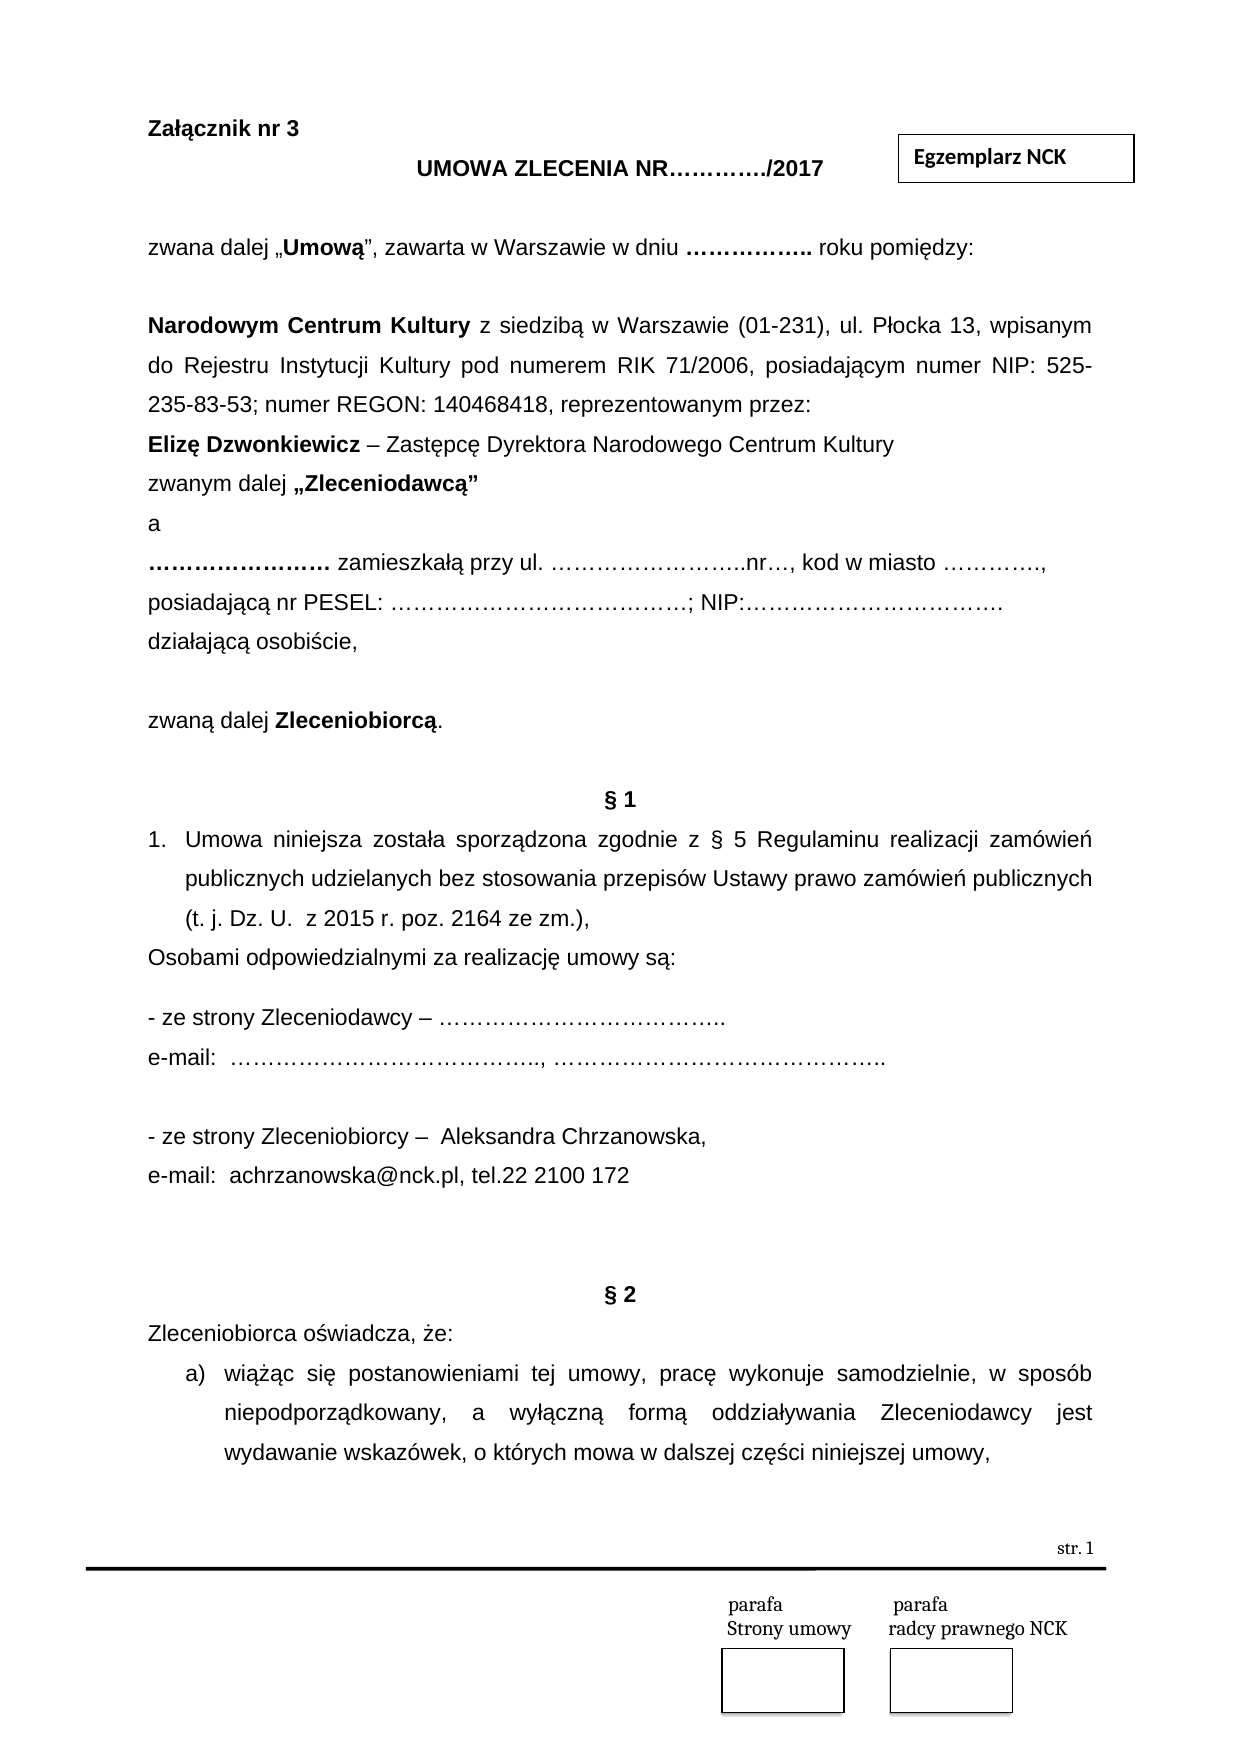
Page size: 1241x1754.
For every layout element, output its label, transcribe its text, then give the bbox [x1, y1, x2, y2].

text Narodowym Centrum Kultury z siedzibą w Warszawie (01-231), ul. Płocka 13, wpisanym do Rejestru Instytucji Kultury pod numerem RIK 71/2006, posiadającym numer NIP: 525-235-83-53; numer REGON: 140468418, reprezentowanym przez: [148, 312, 1093, 418]
text Zleceniobiorca oświadcza, że: [148, 1320, 1093, 1347]
text UMOWA ZLECENIA NR…………./2017 [148, 154, 898, 181]
text § 1 [148, 786, 1093, 812]
text - ze strony Zleceniobiorcy – Aleksandra Chrzanowska, [148, 1123, 1093, 1149]
list wiążąc się postanowieniami tej umowy, pracę wykonuje samodzielnie, w sposób niepodporządkowany, a wyłączną formą oddziaływania Zleceniodawcy jest wydawanie wskazówek, o których mowa w dalszej części niniejszej umowy, [185, 1360, 1093, 1465]
text - ze strony Zleceniodawcy – ……………………………….. [148, 1004, 1093, 1031]
text e-mail: achrzanowska@nck.pl, tel.22 2100 172 [148, 1162, 1093, 1189]
text Osobami odpowiedzialnymi za realizację umowy są: [148, 944, 1093, 970]
text § 2 [148, 1281, 1093, 1307]
text zwanym dalej „Zleceniodawcą” [148, 470, 1093, 497]
text Załącznik nr 3 [148, 115, 1093, 141]
text zwaną dalej Zleceniobiorcą. [148, 707, 1093, 733]
list Umowa niniejsza została sporządzona zgodnie z § 5 Regulaminu realizacji zamówień publicznych udzielanych bez stosowania przepisów Ustawy prawo zamówień publicznych (t. j. Dz. U. z 2015 r. poz. 2164 ze zm.), [148, 826, 1093, 931]
text e-mail: ………………………………….., …………………………………….. [148, 1044, 1093, 1070]
text a [148, 510, 1093, 536]
text …………………… zamieszkałą przy ul. ……………………..nr…, kod w miasto …………., posiadającą nr PESEL: …………………………………; NIP:……………………………. działającą osobiście, [148, 549, 1093, 654]
text Elizę Dzwonkiewicz – Zastępcę Dyrektora Narodowego Centrum Kultury [148, 431, 1093, 457]
text zwana dalej „Umową”, zawarta w Warszawie w dniu …………….. roku pomiędzy: [148, 233, 1093, 260]
